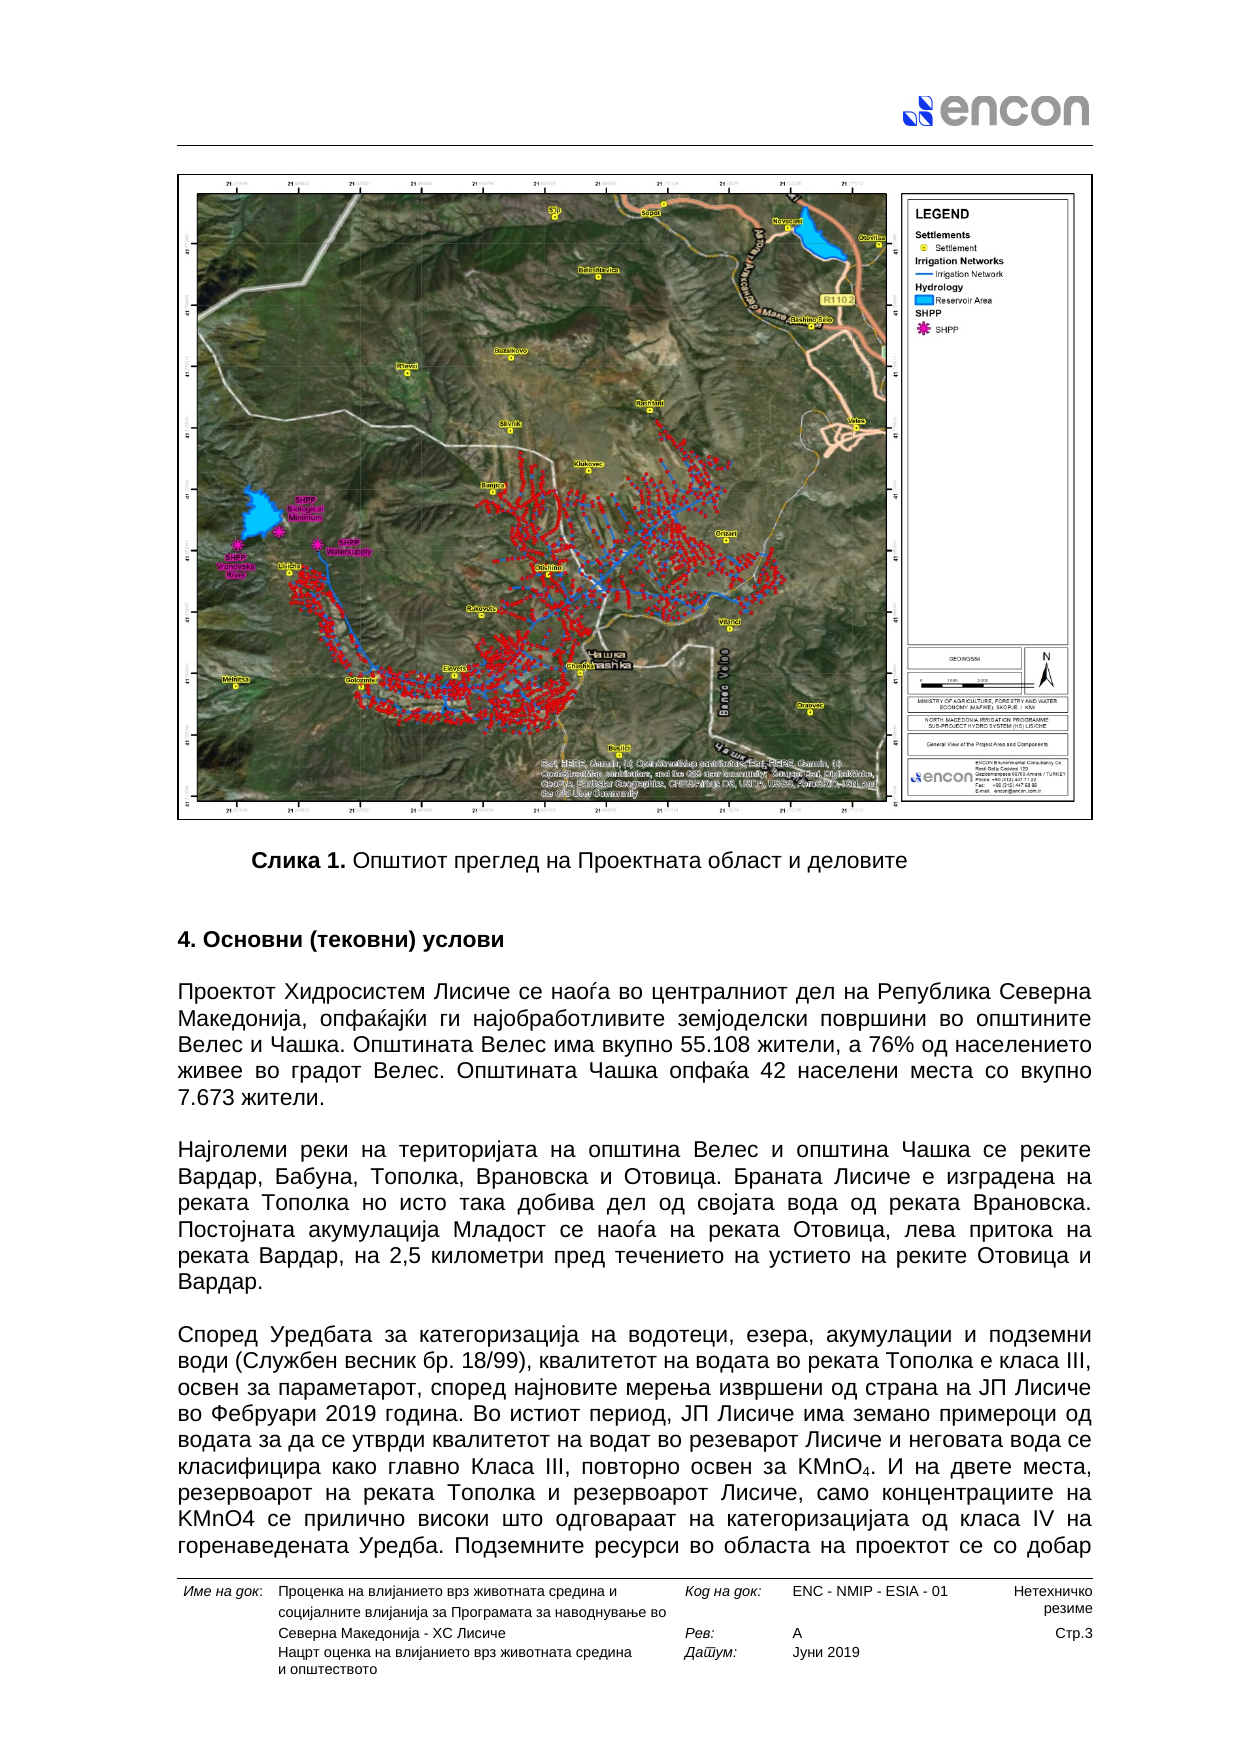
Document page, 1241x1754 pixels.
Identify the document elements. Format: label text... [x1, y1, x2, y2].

picture [179, 175, 1091, 819]
picture [903, 96, 1089, 126]
text Проектот Хидросистем Лисиче се наоѓа во централниот дел на Република Северна Македонија, опфаќајќи ги најобработливите земјоделски површини во општините Велес и Чашка. Општината Велес има вкупно 55.108 жители, а 76% од населението живее во градот Велес. Општината Чашка опфаќа 42 населени места со вкупно 7.673 жители. [177, 978, 1092, 1110]
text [177, 1321, 1092, 1558]
text 4. Основни (тековни) услови [177, 926, 1092, 952]
text Слика 1. Општиот преглед на Проектната област и деловите [177, 847, 1092, 873]
text Најголеми реки на територијата на општина Велес и општина Чашка се реките Вардар, Бабуна, Тополка, Врановска и Отовица. Браната Лисиче е изградена на реката Тополка но исто така добива дел од својата вода од реката Врановска. Постојната акумулација Младост се наоѓа на реката Отовица, лева притока на реката Вардар, на 2,5 километри пред течението на устието на реките Отовица и Вардар. [177, 1136, 1092, 1294]
